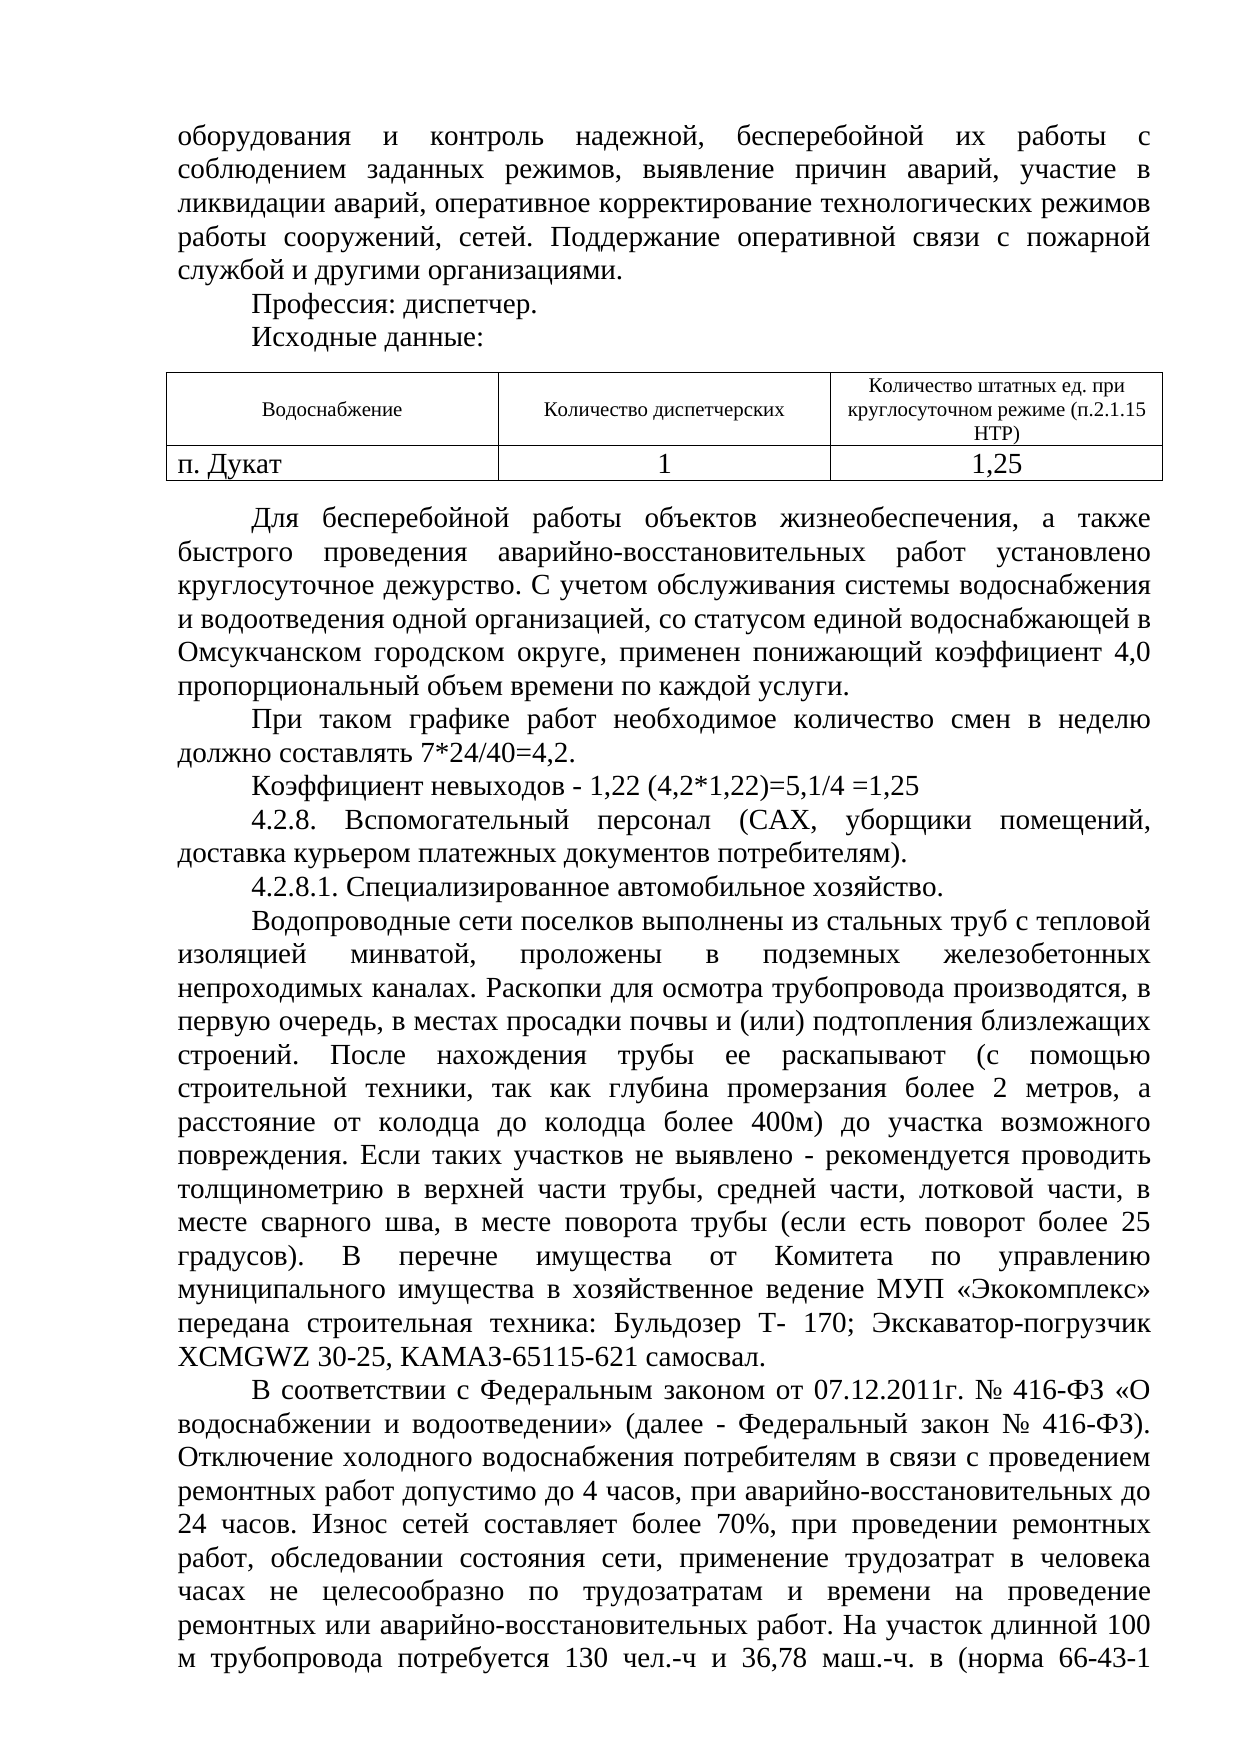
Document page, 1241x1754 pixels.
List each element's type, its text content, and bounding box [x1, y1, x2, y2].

text Профессия: диспетчер. [177, 286, 1152, 319]
table_cell 1 [499, 446, 830, 480]
table_cell п. Дукат [167, 446, 498, 480]
table_header Водоснабжение [167, 373, 498, 445]
table_cell 1,25 [831, 446, 1162, 480]
text Коэффициент невыходов - 1,22 (4,2*1,22)=5,1/4 =1,25 [177, 768, 1152, 802]
table_header Количество диспетчерских [499, 373, 830, 445]
text Для бесперебойной работы объектов жизнеобеспечения, а также быстрого проведения аварийно-восстановительных работ установлено круглосуточное дежурство. С учетом обслуживания системы водоснабжения и водоотведения одной организацией, со статусом единой водоснабжающей в Омсукчанском городском округе, применен понижающий коэффициент 4,0 пропорциональный объем времени по каждой услуги. [177, 500, 1152, 701]
table_header Количество штатных ед. при круглосуточном режиме (п.2.1.15 НТР) [831, 373, 1162, 445]
text Водопроводные сети поселков выполнены из стальных труб с тепловой изоляцией минватой, проложены в подземных железобетонных непроходимых каналах. Раскопки для осмотра трубопровода производятся, в первую очередь, в местах просадки почвы и (или) подтопления близлежащих строений. После нахождения трубы ее раскапывают (с помощью строительной техники, так как глубина промерзания более 2 метров, а расстояние от колодца до колодца более 400м) до участка возможного повреждения. Если таких участков не выявлено - рекомендуется проводить толщинометрию в верхней части трубы, средней части, лотковой части, в месте сварного шва, в месте поворота трубы (если есть поворот более 25 градусов). В перечне имущества от Комитета по управлению муниципального имущества в хозяйственное ведение МУП «Экокомплекс» передана строительная техника: Бульдозер Т- 170; Экскаватор-погрузчик XCMGWZ 30-25, КАМАЗ-65115-621 самосвал. [177, 903, 1152, 1372]
text При таком графике работ необходимое количество смен в неделю должно составлять 7*24/40=4,2. [177, 701, 1152, 768]
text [177, 118, 1152, 286]
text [177, 1372, 1152, 1674]
text 4.2.8.1. Специализированное автомобильное хозяйство. [177, 869, 1152, 903]
text Исходные данные: [177, 319, 1152, 353]
text 4.2.8. Вспомогательный персонал (САХ, уборщики помещений, доставка курьером платежных документов потребителям). [177, 802, 1152, 869]
